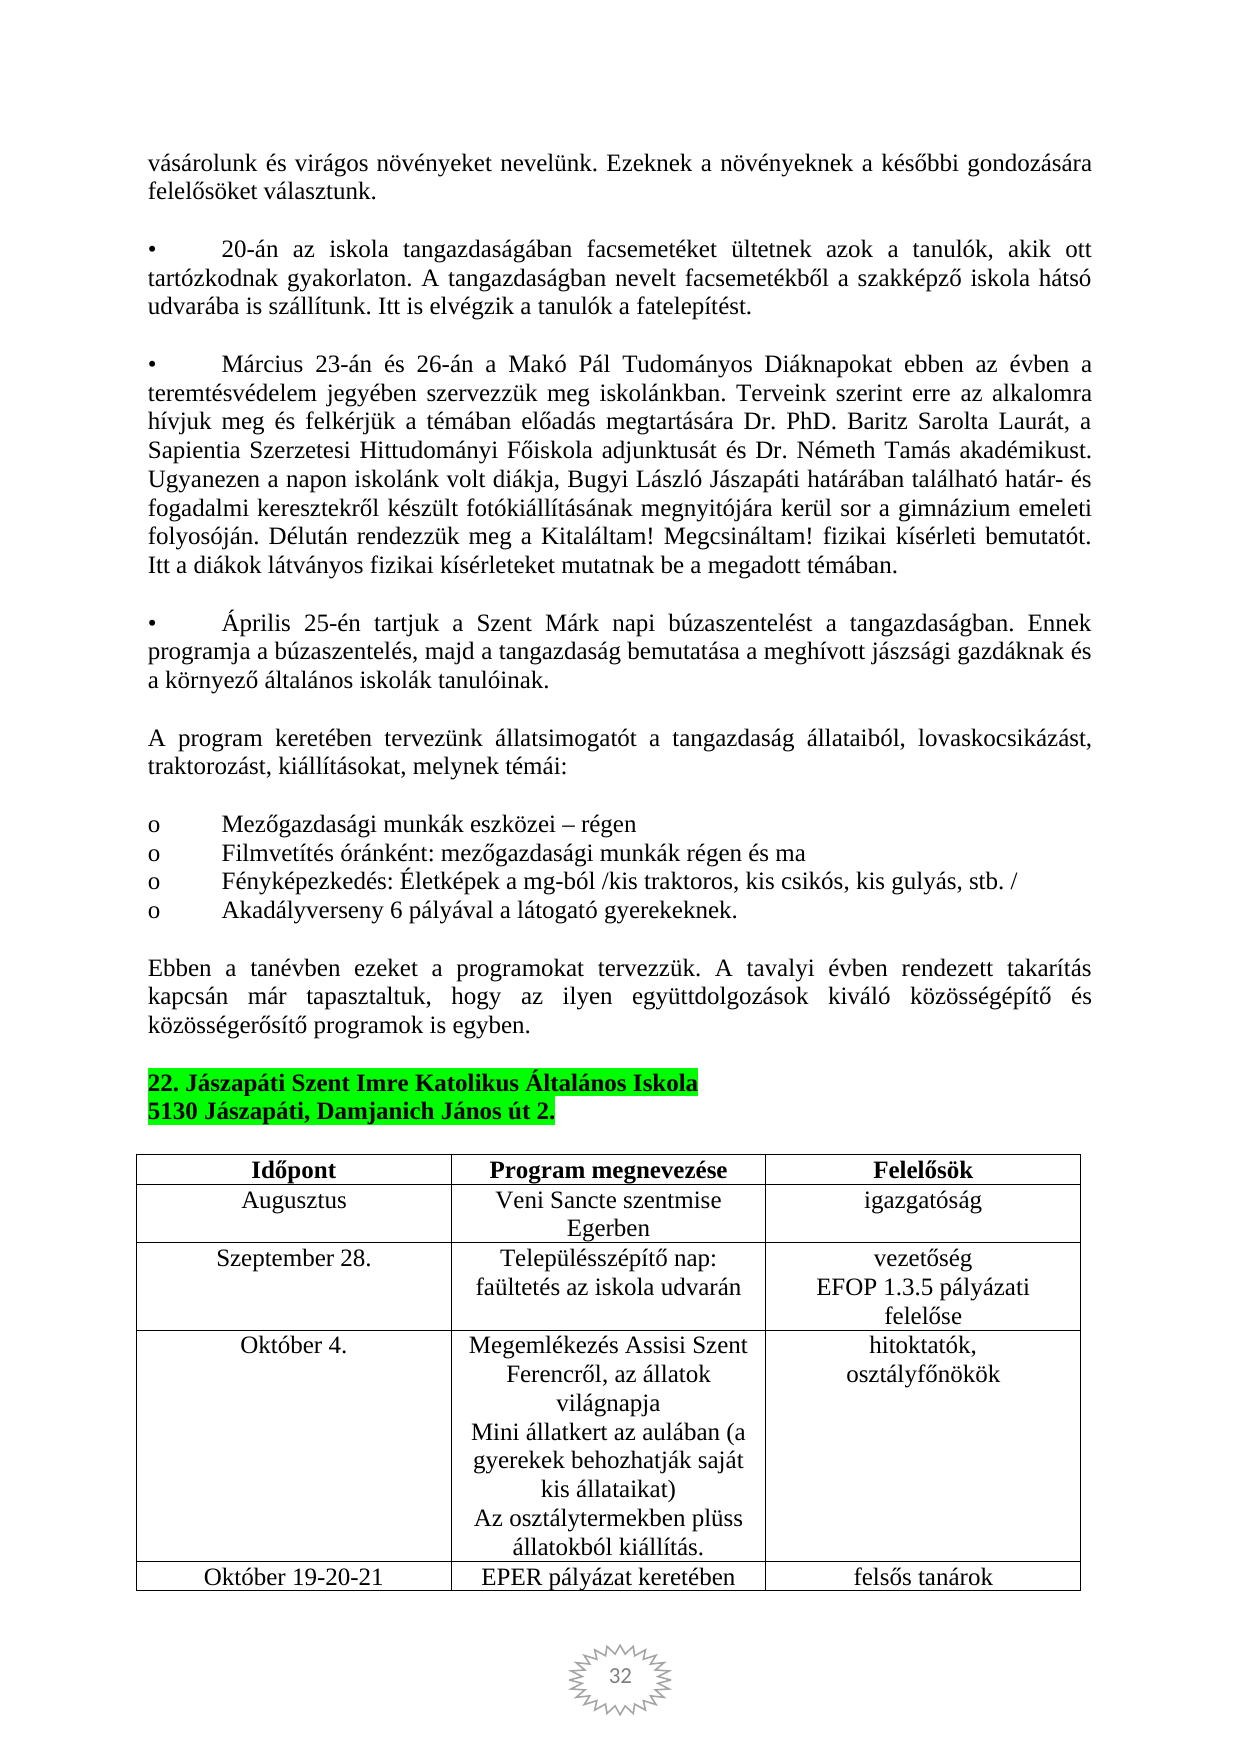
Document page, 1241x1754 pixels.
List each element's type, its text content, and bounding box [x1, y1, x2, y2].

table_cell Október 19-20-21 [137, 1562, 451, 1590]
text 22. Jászapáti Szent Imre Katolikus Általános Iskola 5130 Jászapáti, Damjanich János út 2. [555, 1068, 1093, 1125]
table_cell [452, 1562, 765, 1590]
text o Filmvetítés óránként: mezőgazdasági munkák régen és ma [148, 838, 1093, 866]
text o Akadályverseny 6 pályával a látogató gyerekeknek. [148, 895, 1093, 924]
table_cell Augusztus [137, 1185, 451, 1242]
table_cell igazgatóság [766, 1185, 1080, 1242]
text o Fényképezkedés: Életképek a mg-ból /kis traktoros, kis csikós, kis gulyás, stb. / [148, 866, 1093, 895]
table_cell Megemlékezés Assisi Szent Ferencről, az állatok világnapja Mini állatkert az aulában (a gyerekek behozhatják saját kis állataikat) Az osztálytermekben plüss állatokból kiállítás. [452, 1331, 765, 1561]
table_header Felelősök [766, 1155, 1080, 1184]
table_cell Veni Sancte szentmise Egerben [452, 1185, 765, 1242]
text • Március 23-án és 26-án a Makó Pál Tudományos Diáknapokat ebben az évben a teremtésvédelem jegyében szervezzük meg iskolánkban. Terveink szerint erre az alkalomra hívjuk meg és felkérjük a témában előadás megtartására Dr. PhD. Baritz Sarolta Laurát, a Sapientia Szerzetesi Hittudományi Főiskola adjunktusát és Dr. Németh Tamás akadémikust. Ugyanezen a napon iskolánk volt diákja, Bugyi László Jászapáti határában található határ- és fogadalmi keresztekről készült fotókiállításának megnyitójára kerül sor a gimnázium emeleti folyosóján. Délután rendezzük meg a Kitaláltam! Megcsináltam! fizikai kísérleti bemutatót. Itt a diákok látványos fizikai kísérleteket mutatnak be a megadott témában. [148, 349, 1093, 579]
text A program keretében tervezünk állatsimogatót a tangazdaság állataiból, lovaskocsikázást, traktorozást, kiállításokat, melynek témái: [148, 723, 1093, 780]
table_cell Településszépítő nap: faültetés az iskola udvarán [452, 1243, 765, 1329]
table_cell vezetőség EFOP 1.3.5 pályázati felelőse [766, 1243, 1080, 1329]
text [148, 148, 1093, 205]
text o Mezőgazdasági munkák eszközei – régen [148, 809, 1093, 838]
text • Április 25-én tartjuk a Szent Márk napi búzaszentelést a tangazdaságban. Ennek programja a búzaszentelés, majd a tangazdaság bemutatása a meghívott jászsági gazdáknak és a környező általános iskolák tanulóinak. [148, 608, 1093, 694]
text • 20-án az iskola tangazdaságában facsemetéket ültetnek azok a tanulók, akik ott tartózkodnak gyakorlaton. A tangazdaságban nevelt facsemetékből a szakképző iskola hátsó udvarába is szállítunk. Itt is elvégzik a tanulók a fatelepítést. [148, 234, 1093, 320]
table_cell hitoktatók, osztályfőnökök [766, 1331, 1080, 1561]
table_cell felsős tanárok [766, 1562, 1080, 1590]
table_cell Szeptember 28. [137, 1243, 451, 1329]
table_header Program megnevezése [452, 1155, 765, 1184]
text Ebben a tanévben ezeket a programokat tervezzük. A tavalyi évben rendezett takarítás kapcsán már tapasztaltuk, hogy az ilyen együttdolgozások kiváló közösségépítő és közösségerősítő programok is egyben. [148, 953, 1093, 1039]
table_header Időpont [137, 1155, 451, 1184]
table_cell Október 4. [137, 1331, 451, 1561]
